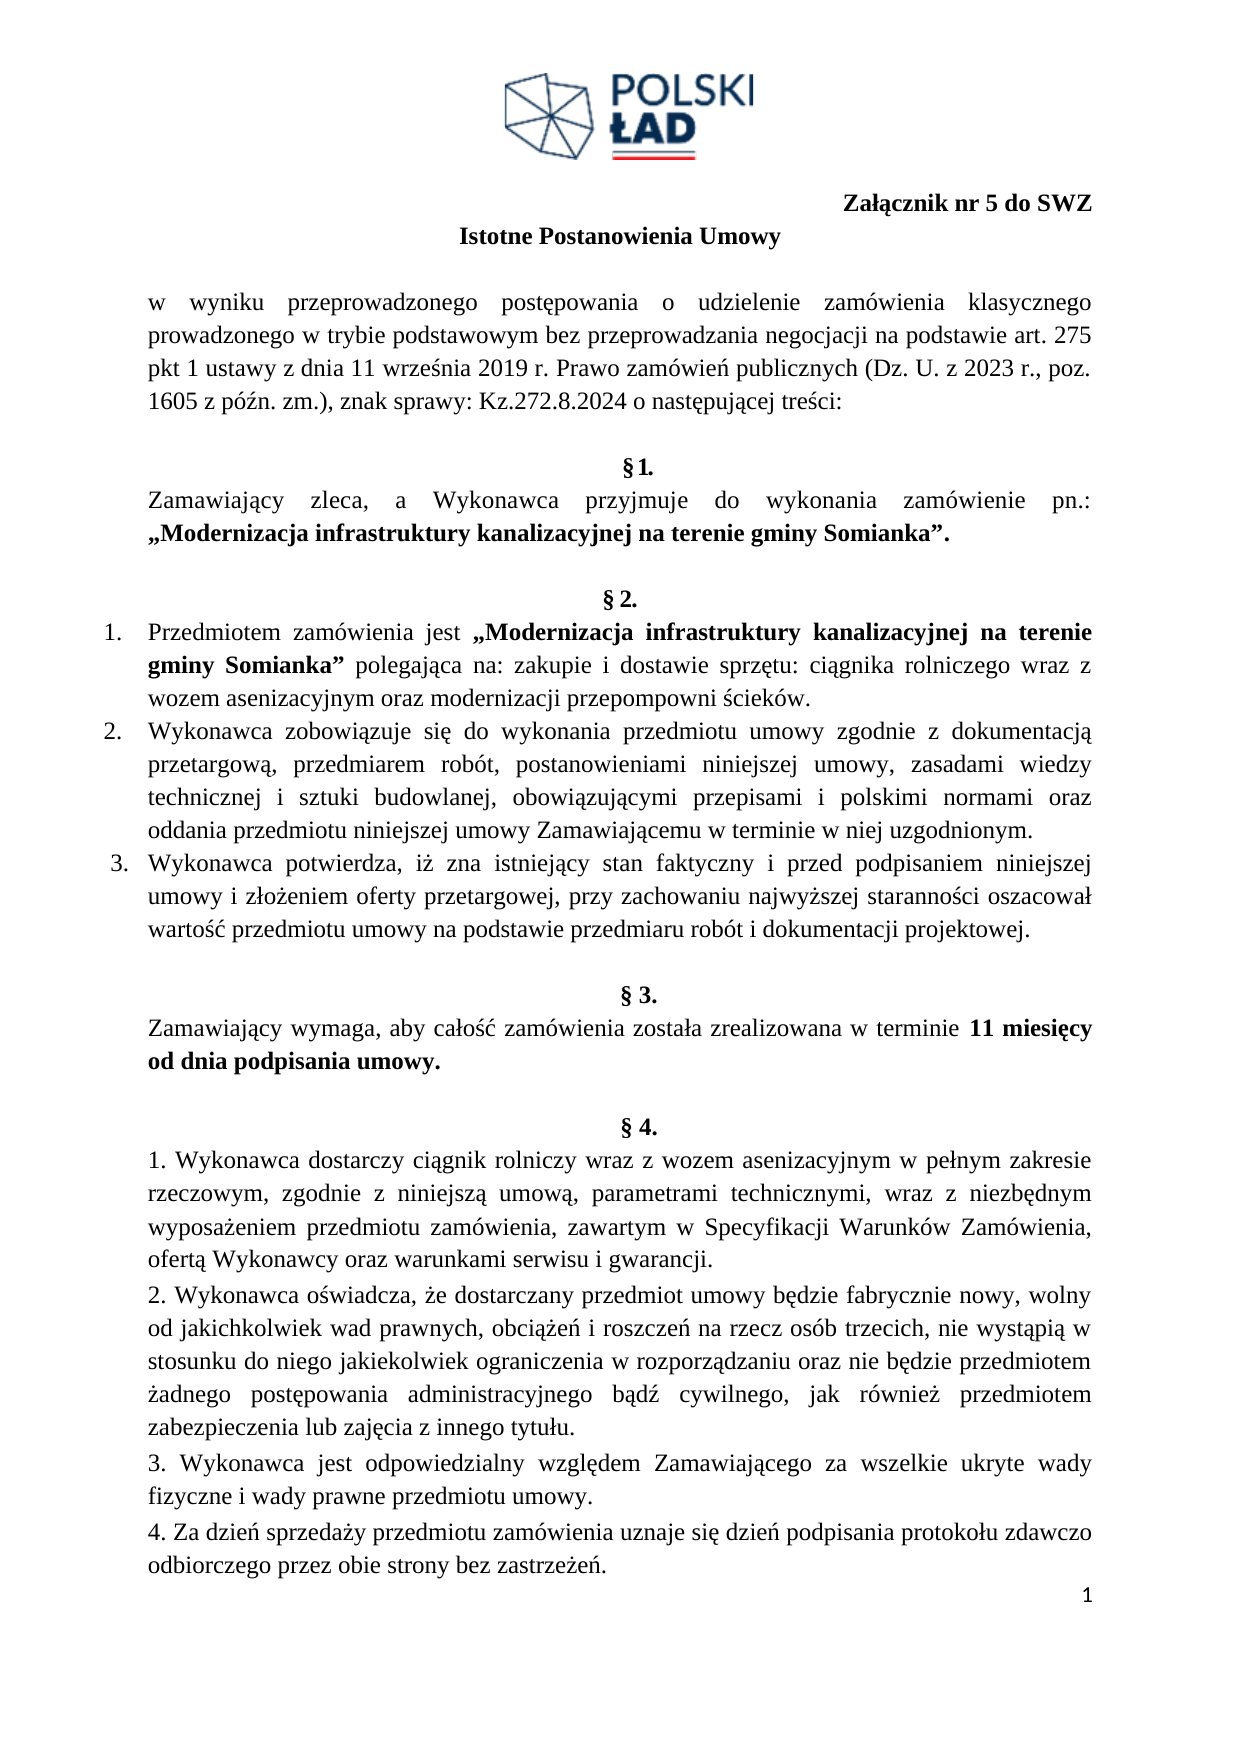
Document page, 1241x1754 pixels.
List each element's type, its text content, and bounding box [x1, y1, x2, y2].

text § 3. [185, 980, 1092, 1009]
text w wyniku przeprowadzonego postępowania o udzielenie zamówienia klasycznego prowadzonego w trybie podstawowym bez przeprowadzania negocjacji na podstawie art. 275 pkt 1 ustawy z dnia 11 września 2019 r. Prawo zamówień publicznych (Dz. U. z 2023 r., poz. 1605 z późn. zm.), znak sprawy: Kz.272.8.2024 o następującej treści: [148, 287, 1092, 415]
text § 2. [148, 584, 1092, 613]
list Wykonawca zobowiązuje się do wykonania przedmiotu umowy zgodnie z dokumentacją przetargową, przedmiarem robót, postanowieniami niniejszej umowy, zasadami wiedzy technicznej i sztuki budowlanej, obowiązującymi przepisami i polskimi normami oraz oddania przedmiotu niniejszej umowy Zamawiającemu w terminie w niej uzgodnionym. [103, 716, 1092, 844]
text Zamawiający zleca, a Wykonawca przyjmuje do wykonania zamówienie pn.: „Modernizacja infrastruktury kanalizacyjnej na terenie gminy Somianka”. [148, 485, 1092, 547]
text 4. Za dzień sprzedaży przedmiotu zamówienia uznaje się dzień podpisania protokołu zdawczo odbiorczego przez obie strony bez zastrzeżeń. [148, 1517, 1092, 1579]
list Wykonawca potwierdza, iż zna istniejący stan faktyczny i przed podpisaniem niniejszej umowy i złożeniem oferty przetargowej, przy zachowaniu najwyższej staranności oszacował wartość przedmiotu umowy na podstawie przedmiaru robót i dokumentacji projektowej. [110, 848, 1092, 943]
text § 4. [185, 1112, 1092, 1141]
picture [504, 73, 754, 160]
text 3. Wykonawca jest odpowiedzialny względem Zamawiającego za wszelkie ukryte wady fizyczne i wady prawne przedmiotu umowy. [148, 1448, 1092, 1510]
text 1. Wykonawca dostarczy ciągnik rolniczy wraz z wozem asenizacyjnym w pełnym zakresie rzeczowym, zgodnie z niniejszą umową, parametrami technicznymi, wraz z niezbędnym wyposażeniem przedmiotu zamówienia, zawartym w Specyfikacji Warunków Zamówienia, ofertą Wykonawcy oraz warunkami serwisu i gwarancji. [148, 1146, 1092, 1273]
text Załącznik nr 5 do SWZ [148, 188, 1092, 217]
text Zamawiający wymaga, aby całość zamówienia została zrealizowana w terminie 11 miesięcy od dnia podpisania umowy. [148, 1013, 1092, 1075]
text § 1. [185, 452, 1092, 481]
list Przedmiotem zamówienia jest „Modernizacja infrastruktury kanalizacyjnej na terenie gminy Somianka” polegająca na: zakupie i dostawie sprzętu: ciągnika rolniczego wraz z wozem asenizacyjnym oraz modernizacji przepompowni ścieków. [103, 617, 1092, 712]
text 2. Wykonawca oświadcza, że dostarczany przedmiot umowy będzie fabrycznie nowy, wolny od jakichkolwiek wad prawnych, obciążeń i roszczeń na rzecz osób trzecich, nie wystąpią w stosunku do niego jakiekolwiek ograniczenia w rozporządzaniu oraz nie będzie przedmiotem żadnego postępowania administracyjnego bądź cywilnego, jak również przedmiotem zabezpieczenia lub zajęcia z innego tytułu. [148, 1280, 1092, 1441]
text Istotne Postanowienia Umowy [148, 221, 1092, 250]
